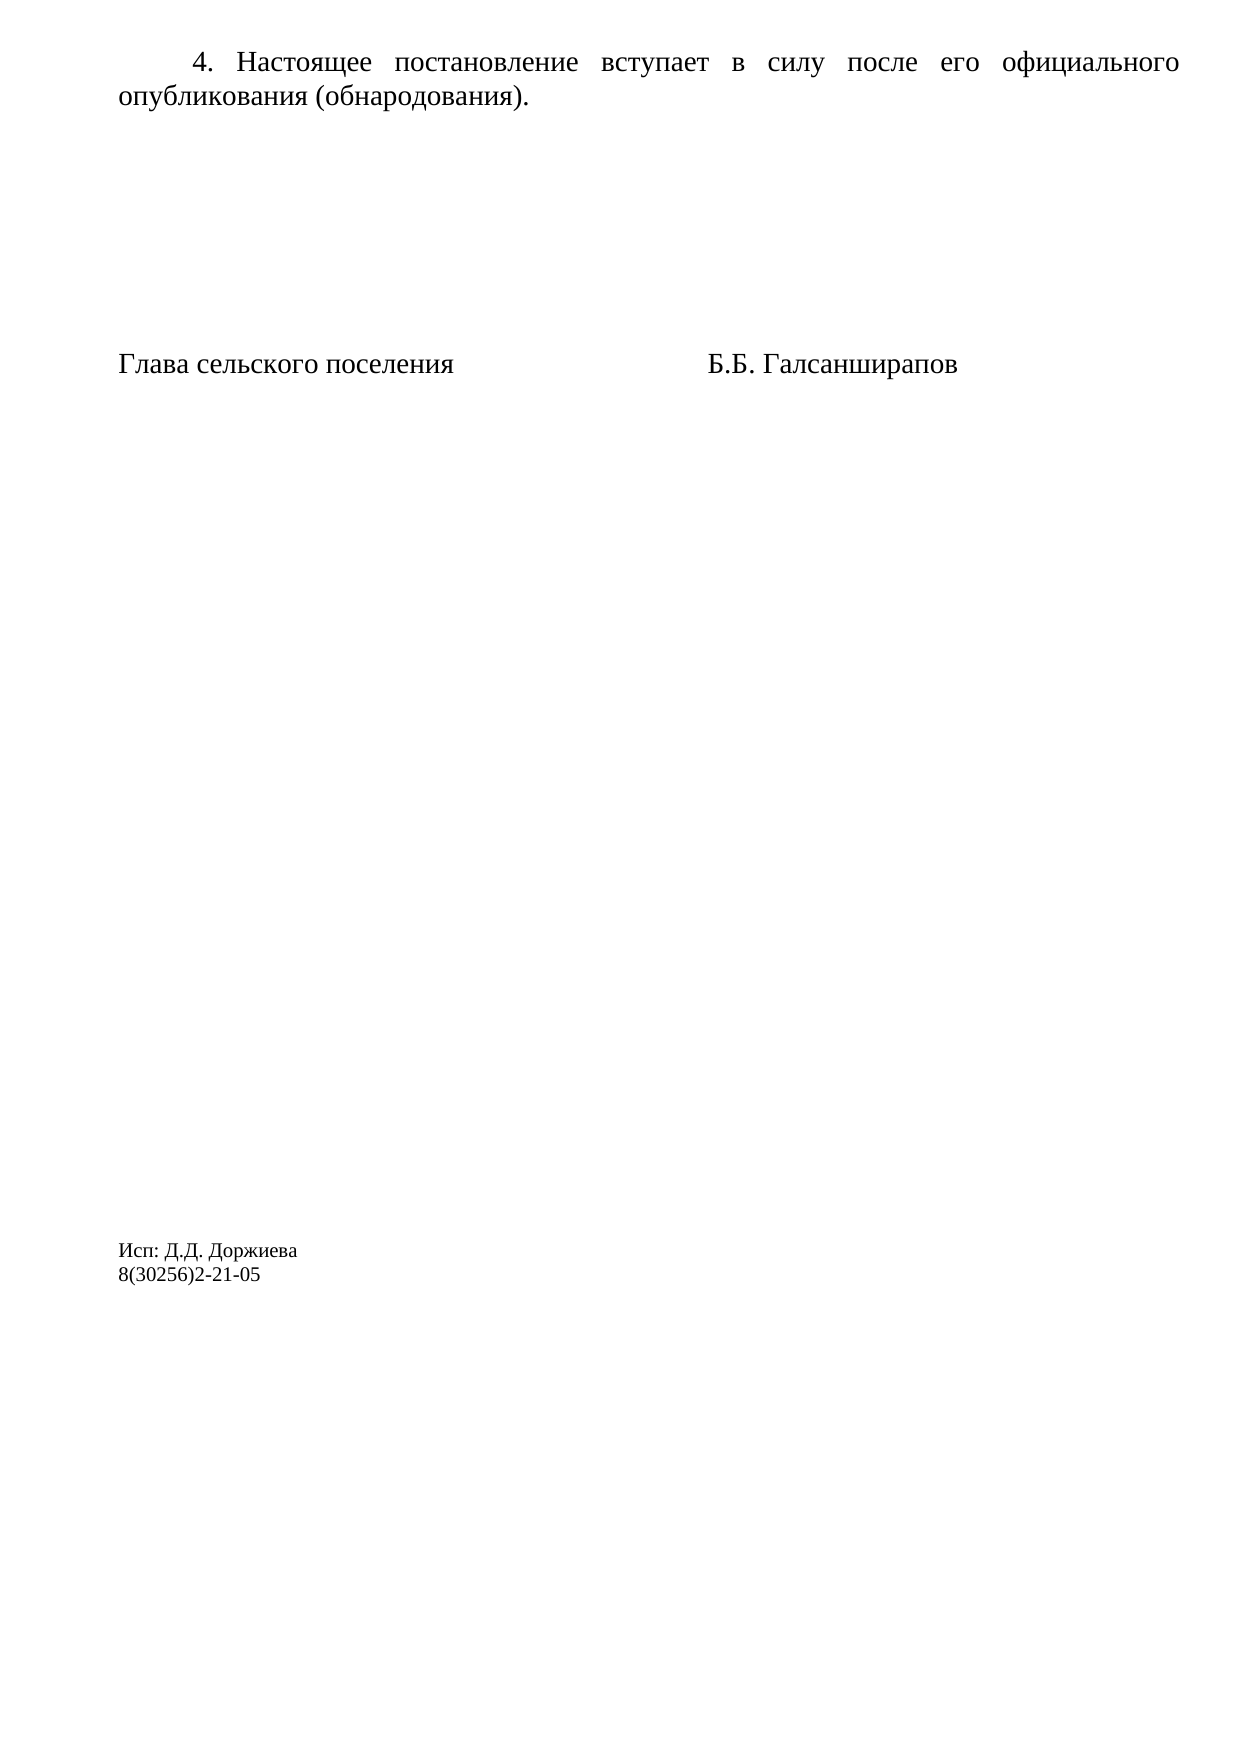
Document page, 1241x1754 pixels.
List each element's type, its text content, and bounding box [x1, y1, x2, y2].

text Глава сельского поселения Б.Б. Галсанширапов [118, 346, 1181, 413]
text Исп: Д.Д. Доржиева [118, 1238, 1181, 1262]
text 4. Настоящее постановление вступает в силу после его официального опубликования (обнародования). [118, 44, 1181, 111]
text 8(30256)2-21-05 [118, 1262, 1181, 1286]
